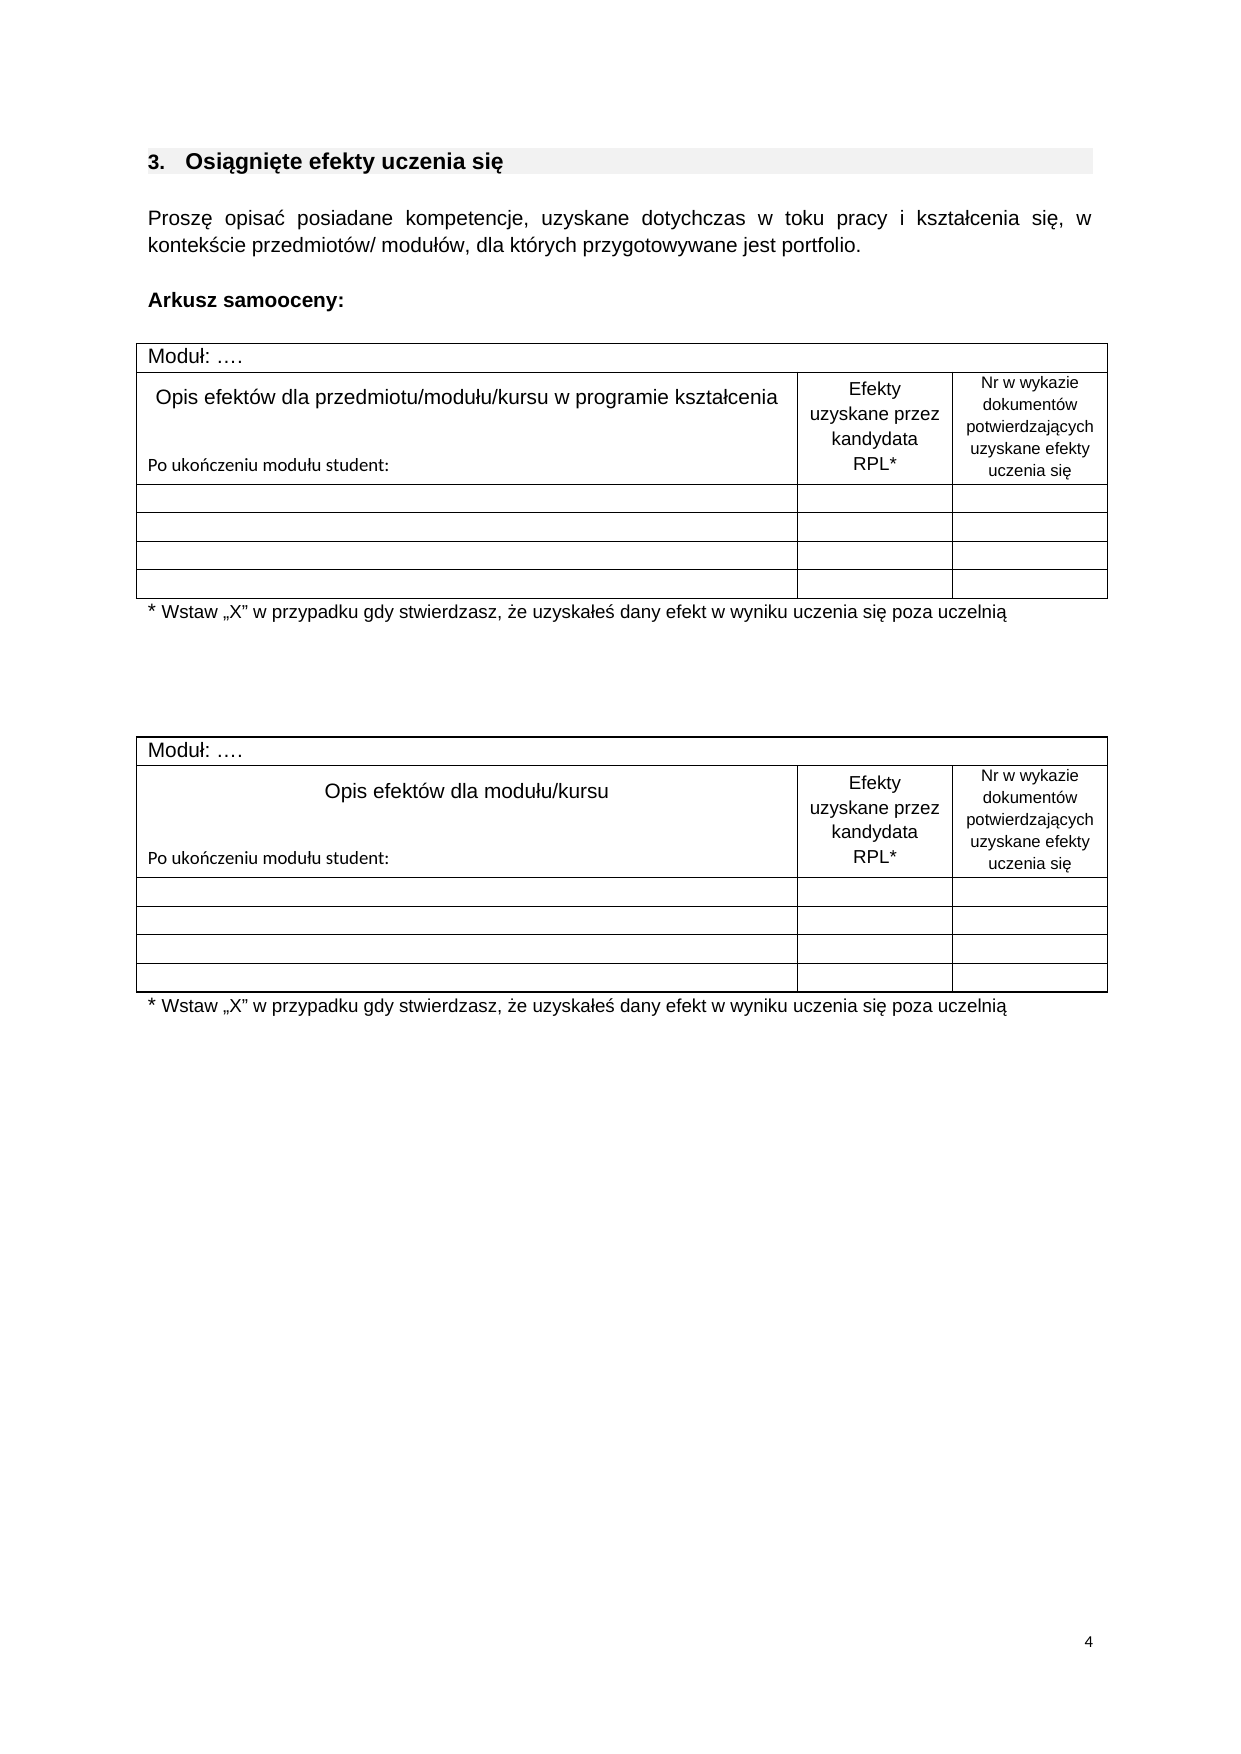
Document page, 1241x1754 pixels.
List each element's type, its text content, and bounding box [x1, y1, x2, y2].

table_cell [953, 878, 1107, 906]
text Proszę opisać posiadane kompetencje, uzyskane dotychczas w toku pracy i kształcenia się, w kontekście przedmiotów/ modułów, dla których przygotowywane jest portfolio. [148, 205, 1093, 257]
table_cell [798, 570, 952, 598]
text * Wstaw „X” w przypadku gdy stwierdzasz, że uzyskałeś dany efekt w wyniku uczenia się poza uczelnią [148, 599, 1093, 623]
table_cell [798, 485, 952, 512]
table_cell [137, 485, 797, 512]
table_header Moduł: …. [137, 738, 1107, 765]
table_cell [798, 935, 952, 963]
text * Wstaw „X” w przypadku gdy stwierdzasz, że uzyskałeś dany efekt w wyniku uczenia się poza uczelnią [148, 993, 1093, 1016]
text Arkusz samooceny: [148, 288, 1093, 312]
table_cell Opis efektów dla przedmiotu/modułu/kursu w programie kształcenia Po ukończeniu modułu student: [137, 373, 797, 484]
table_cell [953, 513, 1107, 541]
table_cell [137, 513, 797, 541]
table_cell [137, 878, 797, 906]
table_cell [798, 907, 952, 934]
table_cell Nr w wykazie dokumentów potwierdzających uzyskane efekty uczenia się [953, 766, 1107, 877]
table_cell [798, 878, 952, 906]
table_cell [798, 513, 952, 541]
table_cell [137, 907, 797, 934]
table_cell [137, 964, 797, 991]
table_cell [137, 542, 797, 569]
table_header Moduł: …. [137, 344, 1107, 372]
table_cell Efekty uzyskane przez kandydata RPL* [798, 766, 952, 877]
table_cell [953, 485, 1107, 512]
table_cell [953, 935, 1107, 963]
table_cell [137, 935, 797, 963]
table_cell [798, 964, 952, 991]
table_cell [137, 570, 797, 598]
table_cell [953, 907, 1107, 934]
table_cell [953, 570, 1107, 598]
table_cell [953, 964, 1107, 991]
table_cell [798, 542, 952, 569]
table_cell Nr w wykazie dokumentów potwierdzających uzyskane efekty uczenia się [953, 373, 1107, 484]
table_cell [953, 542, 1107, 569]
table_cell Efekty uzyskane przez kandydata RPL* [798, 373, 952, 484]
table_cell Opis efektów dla modułu/kursu Po ukończeniu modułu student: [137, 766, 797, 877]
list Osiągnięte efekty uczenia się [148, 148, 1093, 174]
